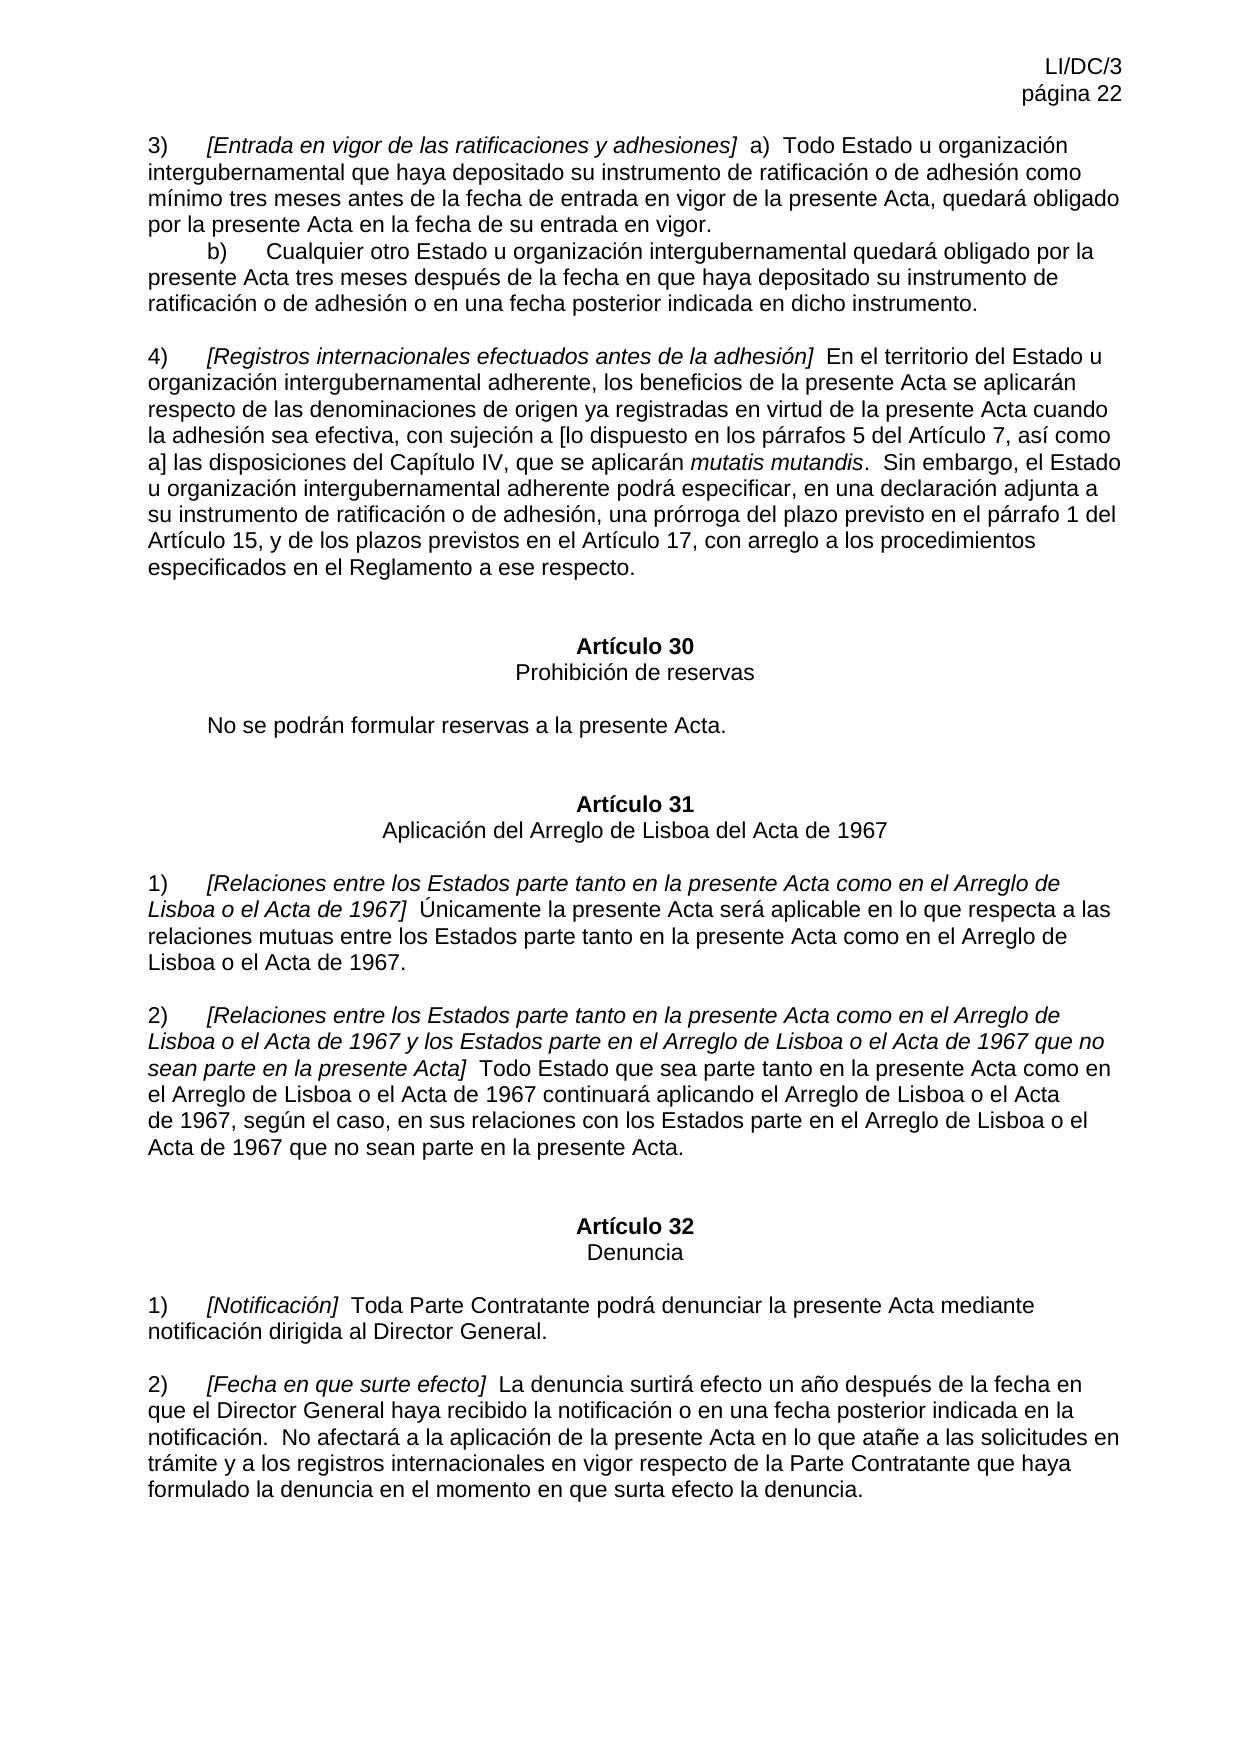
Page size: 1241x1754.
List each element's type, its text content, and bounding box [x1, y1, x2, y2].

text Denuncia [148, 1239, 1122, 1265]
text Prohibición de reservas [148, 659, 1122, 686]
text 2) [Relaciones entre los Estados parte tanto en la presente Acta como en el Arreglo de Lisboa o el Acta de 1967 y los Estados parte en el Arreglo de Lisboa o el Acta de 1967 que no sean parte en la presente Acta] Todo Estado que sea parte tanto en la presente Acta como en el Arreglo de Lisboa o el Acta de 1967 continuará aplicando el Arreglo de Lisboa o el Acta de 1967, según el caso, en sus relaciones con los Estados parte en el Arreglo de Lisboa o el Acta de 1967 que no sean parte en la presente Acta. [148, 1002, 1122, 1160]
text Artículo 32 [148, 1213, 1122, 1239]
text No se podrán formular reservas a la presente Acta. [148, 712, 1122, 738]
text 1) [Notificación] Toda Parte Contratante podrá denunciar la presente Acta mediante notificación dirigida al Director General. [148, 1292, 1122, 1344]
text Aplicación del Arreglo de Lisboa del Acta de 1967 [148, 817, 1122, 844]
text 3) [Entrada en vigor de las ratificaciones y adhesiones] a) Todo Estado u organización intergubernamental que haya depositado su instrumento de ratificación o de adhesión como mínimo tres meses antes de la fecha de entrada en vigor de la presente Acta, quedará obligado por la presente Acta en la fecha de su entrada en vigor. [148, 132, 1122, 238]
text 4) [Registros internacionales efectuados antes de la adhesión] En el territorio del Estado u organización intergubernamental adherente, los beneficios de la presente Acta se aplicarán respecto de las denominaciones de origen ya registradas en virtud de la presente Acta cuando la adhesión sea efectiva, con sujeción a [lo dispuesto en los párrafos 5 del Artículo 7, así como a] las disposiciones del Capítulo IV, que se aplicarán mutatis mutandis. Sin embargo, el Estado u organización intergubernamental adherente podrá especificar, en una declaración adjunta a su instrumento de ratificación o de adhesión, una prórroga del plazo previsto en el párrafo 1 del Artículo 15, y de los plazos previstos en el Artículo 17, con arreglo a los procedimientos especificados en el Reglamento a ese respecto. [148, 343, 1122, 580]
text 2) [Fecha en que surte efecto] La denuncia surtirá efecto un año después de la fecha en que el Director General haya recibido la notificación o en una fecha posterior indicada en la notificación. No afectará a la aplicación de la presente Acta en lo que atañe a las solicitudes en trámite y a los registros internacionales en vigor respecto de la Parte Contratante que haya formulado la denuncia en el momento en que surta efecto la denuncia. [148, 1371, 1122, 1503]
text 1) [Relaciones entre los Estados parte tanto en la presente Acta como en el Arreglo de Lisboa o el Acta de 1967] Únicamente la presente Acta será aplicable en lo que respecta a las relaciones mutuas entre los Estados parte tanto en la presente Acta como en el Arreglo de Lisboa o el Acta de 1967. [148, 870, 1122, 976]
text Artículo 30 [148, 633, 1122, 659]
text b) Cualquier otro Estado u organización intergubernamental quedará obligado por la presente Acta tres meses después de la fecha en que haya depositado su instrumento de ratificación o de adhesión o en una fecha posterior indicada en dicho instrumento. [148, 238, 1122, 317]
text Artículo 31 [148, 791, 1122, 817]
